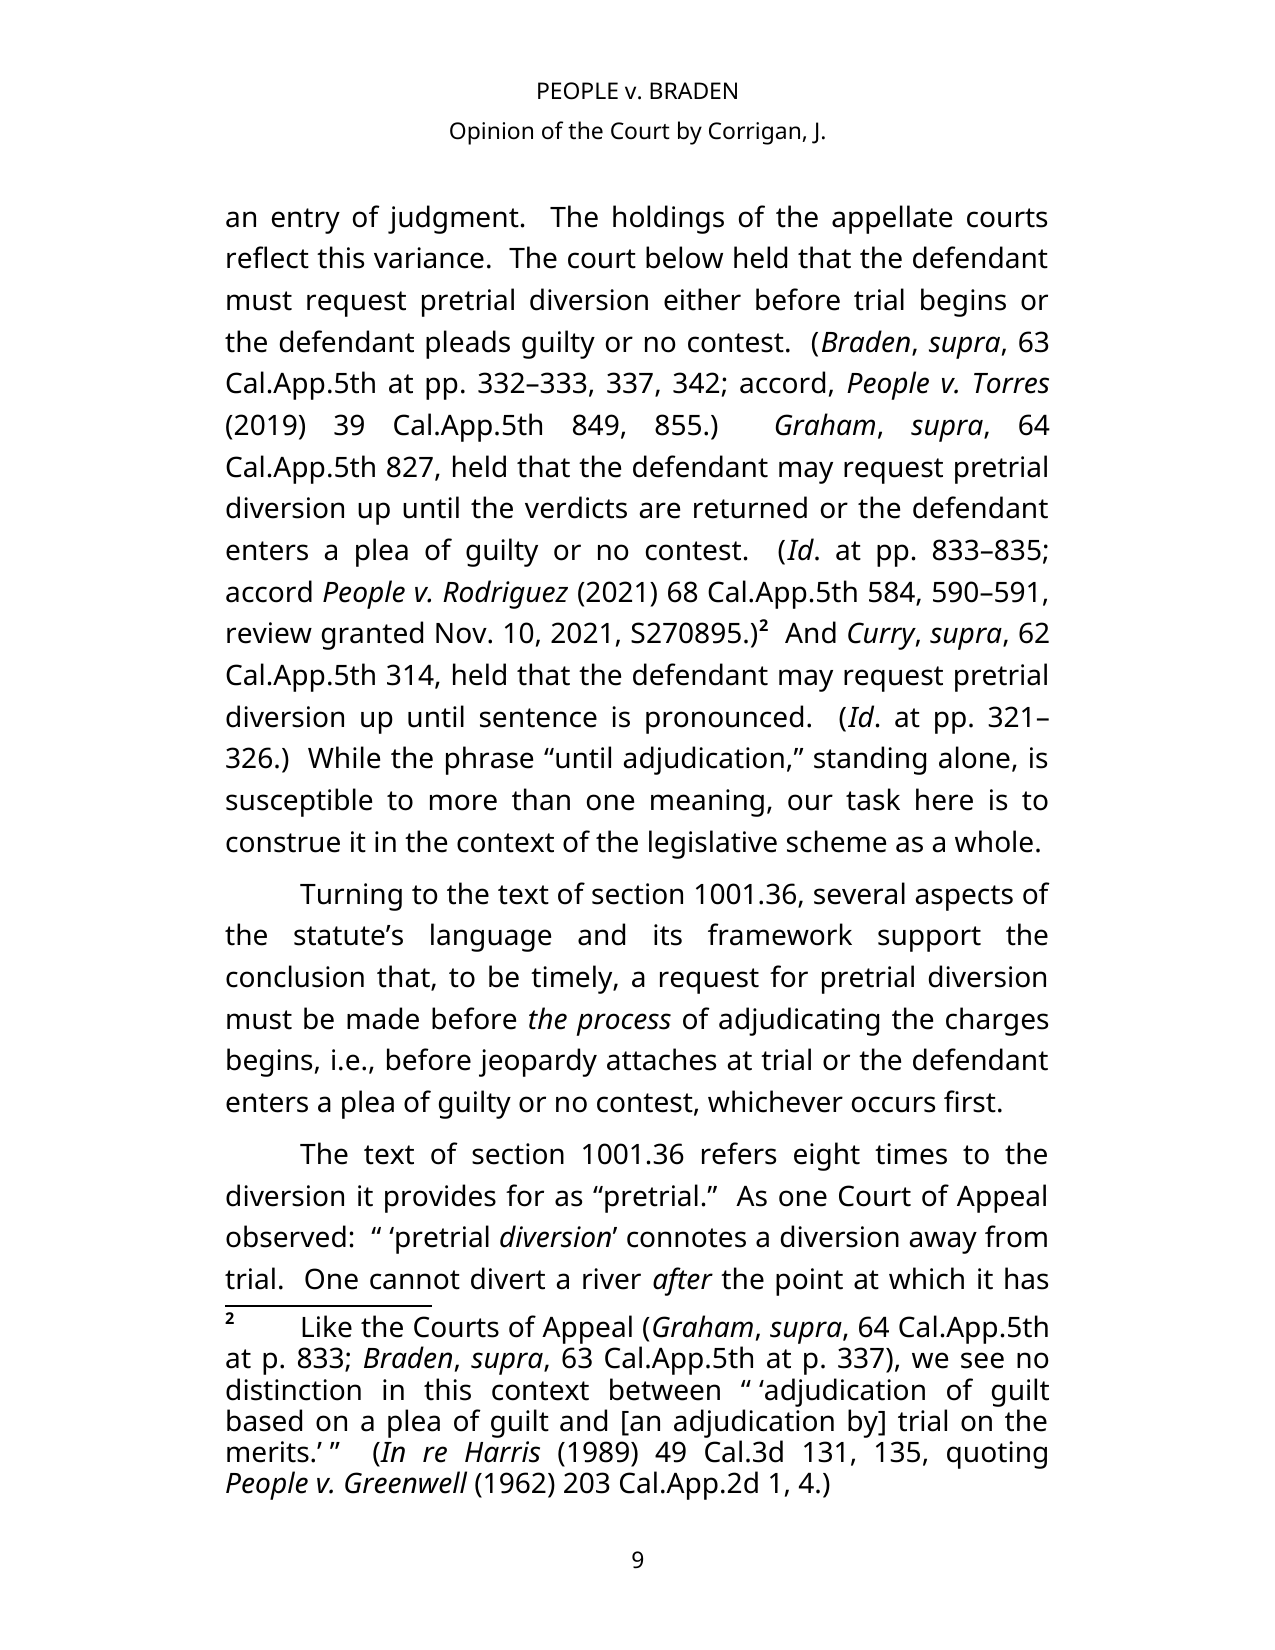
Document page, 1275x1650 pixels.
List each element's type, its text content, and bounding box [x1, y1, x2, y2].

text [225, 194, 1050, 860]
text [225, 1131, 1050, 1298]
text Turning to the text of section 1001.36, several aspects of the statute’s language and its framework support the conclusion that, to be timely, a request for pretrial diversion must be made before the process of adjudicating the charges begins, i.e., before jeopardy attaches at trial or the defendant enters a plea of guilty or no contest, whichever occurs first. [225, 871, 1050, 1121]
